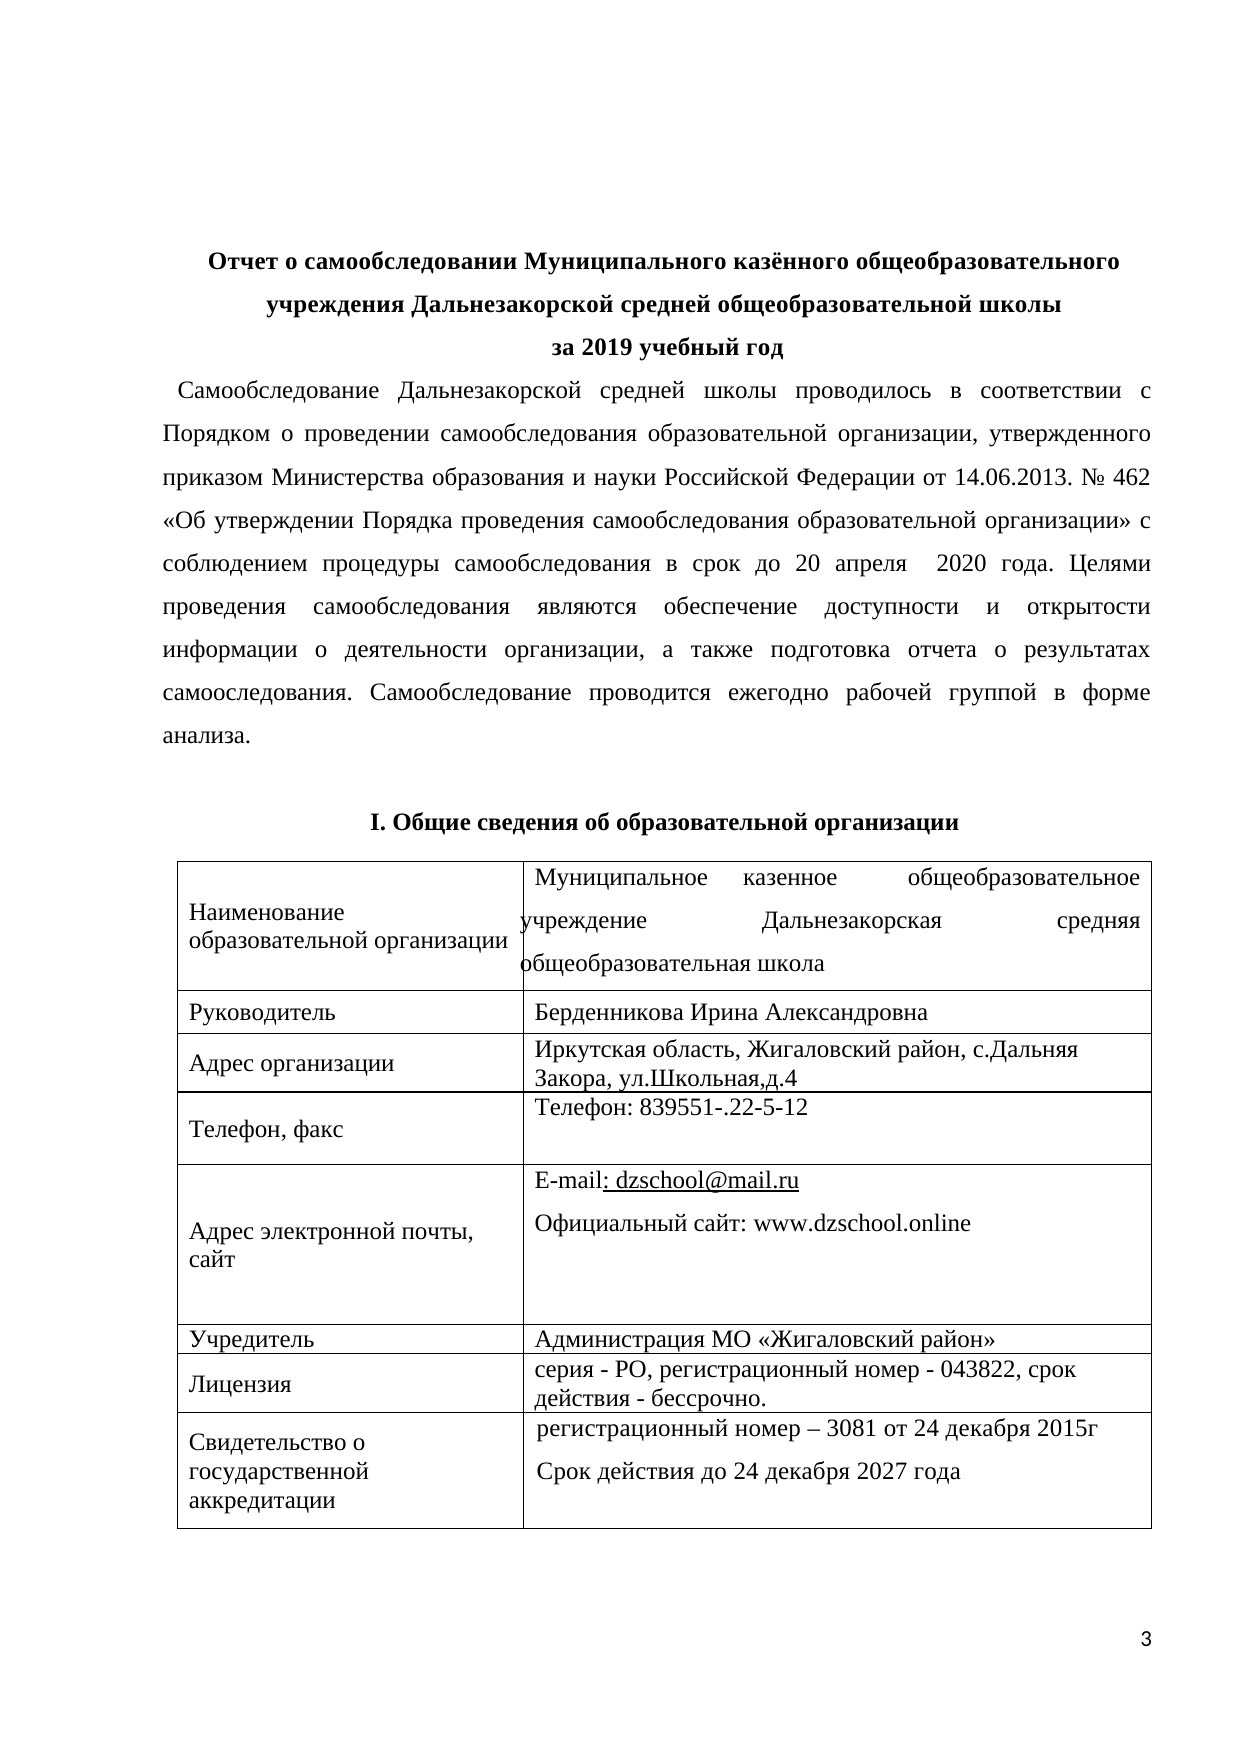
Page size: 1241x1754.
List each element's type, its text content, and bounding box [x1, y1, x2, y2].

table_cell Администрация МО «Жигаловский район» [524, 1325, 1151, 1353]
table_cell Руководитель [178, 991, 523, 1033]
table_cell Учредитель [178, 1325, 523, 1353]
table_cell регистрационный номер – 3081 от 24 декабря 2015г Срок действия до 24 декабря 2027 года [524, 1413, 1151, 1528]
table_header Муниципальное казенное общеобразовательное учреждение Дальнезакорская средняя общеобразовательная школа [524, 862, 1151, 990]
text за 2019 учебный год [177, 332, 1152, 361]
text I. Общие сведения об образовательной организации [177, 807, 1152, 835]
table_cell Телефон, факс [178, 1093, 523, 1164]
text Отчет о самообследовании Муниципального казённого общеобразовательного учреждения Дальнезакорской средней общеобразовательной школы [177, 246, 1152, 318]
table_cell Телефон: 839551-.22-5-12 [524, 1093, 1151, 1164]
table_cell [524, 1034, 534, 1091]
table_cell Адрес электронной почты, сайт [178, 1165, 523, 1323]
table_cell Свидетельство о государственной аккредитации [178, 1413, 523, 1528]
table_cell Иркутская область, Жигаловский район, с.Дальняя Закора, ул.Школьная,д.4 [797, 1034, 1151, 1091]
table_cell Берденникова Ирина Александровна [524, 991, 1151, 1033]
table_cell серия - РО, регистрационный номер - 043822, срок действия - бессрочно. [524, 1354, 1151, 1412]
table_cell Лицензия [178, 1354, 523, 1412]
table_cell E-mail: dzschool@mail.ru Официальный сайт: www.dzschool.online [524, 1165, 1151, 1323]
table_header Наименование образовательной организации [178, 862, 523, 990]
table_cell Адрес организации [178, 1034, 523, 1091]
text Самообследование Дальнезакорской средней школы проводилось в соответствии с Порядком о проведении самообследования образовательной организации, утвержденного приказом Министерства образования и науки Российской Федерации от 14.06.2013. № 462 «Об утверждении Порядка проведения самообследования образовательной организации» с соблюдением процедуры самообследования в срок до 20 апреля 2020 года. Целями проведения самообследования являются обеспечение доступности и открытости информации о деятельности организации, а также подготовка отчета о результатах самооследования. Самообследование проводится ежегодно рабочей группой в форме анализа. [162, 375, 1152, 749]
